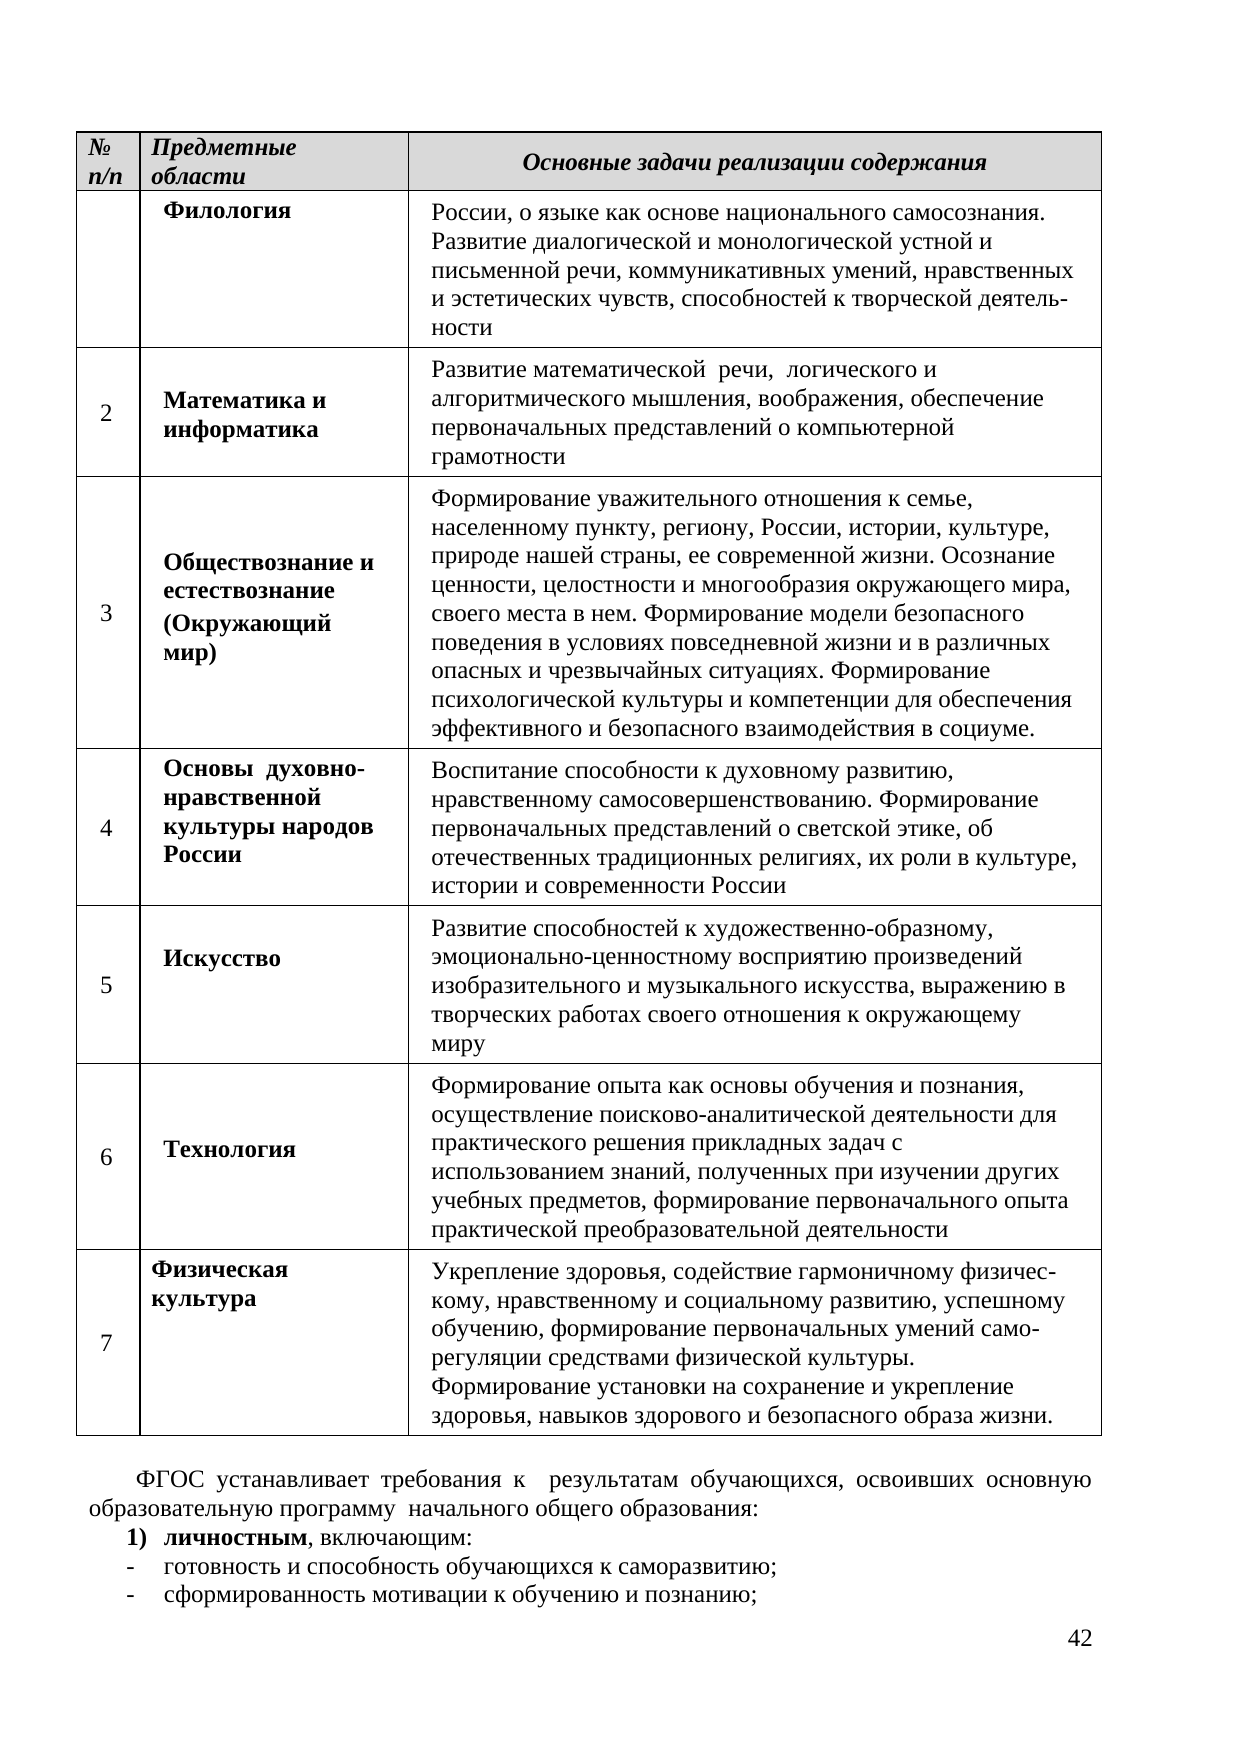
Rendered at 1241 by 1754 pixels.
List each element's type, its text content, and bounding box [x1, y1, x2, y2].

text ФГОС устанавливает требования к результатам обучающихся, освоивших основную образовательную программу начального общего образования: [89, 1464, 1092, 1522]
table_cell Физическая культура [141, 1250, 408, 1435]
table_cell Укрепление здоровья, содействие гармоничному физическому, нравственному и социальному развитию, успешному обучению, формирование первоначальных умений саморегуляции средствами физической культуры. Формирование установки на сохранение и укрепление здоровья, навыков здорового и безопасного образа жизни. [409, 1250, 1101, 1435]
table_cell 6 [77, 1064, 139, 1249]
table_header Основные задачи реализации содержания [409, 133, 1101, 190]
table_header № п/п [77, 133, 139, 190]
table_cell 1 [77, 191, 139, 347]
table_cell Технология [141, 1064, 408, 1249]
table_cell Развитие способностей к художественно-образному, эмоционально-ценностному восприятию произведений изобразительного и музыкального искусства, выражению в творческих работах своего отношения к окружающему миру [409, 906, 1101, 1063]
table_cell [409, 191, 1101, 347]
table_cell 3 [77, 477, 139, 748]
list личностным, включающим: [126, 1522, 1092, 1551]
table_cell Формирование опыта как основы обучения и познания, осуществление поисково-аналитической деятельности для практического решения прикладных задач с использованием знаний, полученных при изучении других учебных предметов, формирование первоначального опыта практической преобразовательной деятельности [409, 1064, 1101, 1249]
table_cell Филология [141, 191, 408, 347]
table_cell 2 [77, 348, 139, 476]
table_cell Воспитание способности к духовному развитию, нравственному самосовершенствованию. Формирование первоначальных представлений о светской этике, об отечественных традиционных религиях, их роли в культуре, истории и современности России [409, 749, 1101, 905]
table_cell 4 [77, 749, 139, 905]
table_cell 7 [77, 1250, 139, 1435]
table_cell Формирование уважительного отношения к семье, населенному пункту, региону, России, истории, культуре, природе нашей страны, ее современной жизни. Осознание ценности, целостности и многообразия окружающего мира, своего места в нем. Формирование модели безопасного поведения в условиях повседневной жизни и в различных опасных и чрезвычайных ситуациях. Формирование психологической культуры и компетенции для обеспечения эффективного и безопасного взаимодействия в социуме. [409, 477, 1101, 748]
table_cell Искусство [141, 906, 408, 1063]
table_cell Обществознание и естествознание (Окружающий мир) [141, 477, 408, 748]
table_cell Основы духовно-нравственной культуры народов России [141, 749, 408, 905]
table_cell Математика и информатика [141, 348, 408, 476]
list сформированность мотивации к обучению и познанию; [126, 1579, 1092, 1608]
table_cell Развитие математической речи, логического и алгоритмического мышления, воображения, обеспечение первоначальных представлений о компьютерной грамотности [409, 348, 1101, 476]
list готовность и способность обучающихся к саморазвитию; [126, 1551, 1092, 1579]
table_cell 5 [77, 906, 139, 1063]
table_header Предметные области [141, 133, 408, 190]
